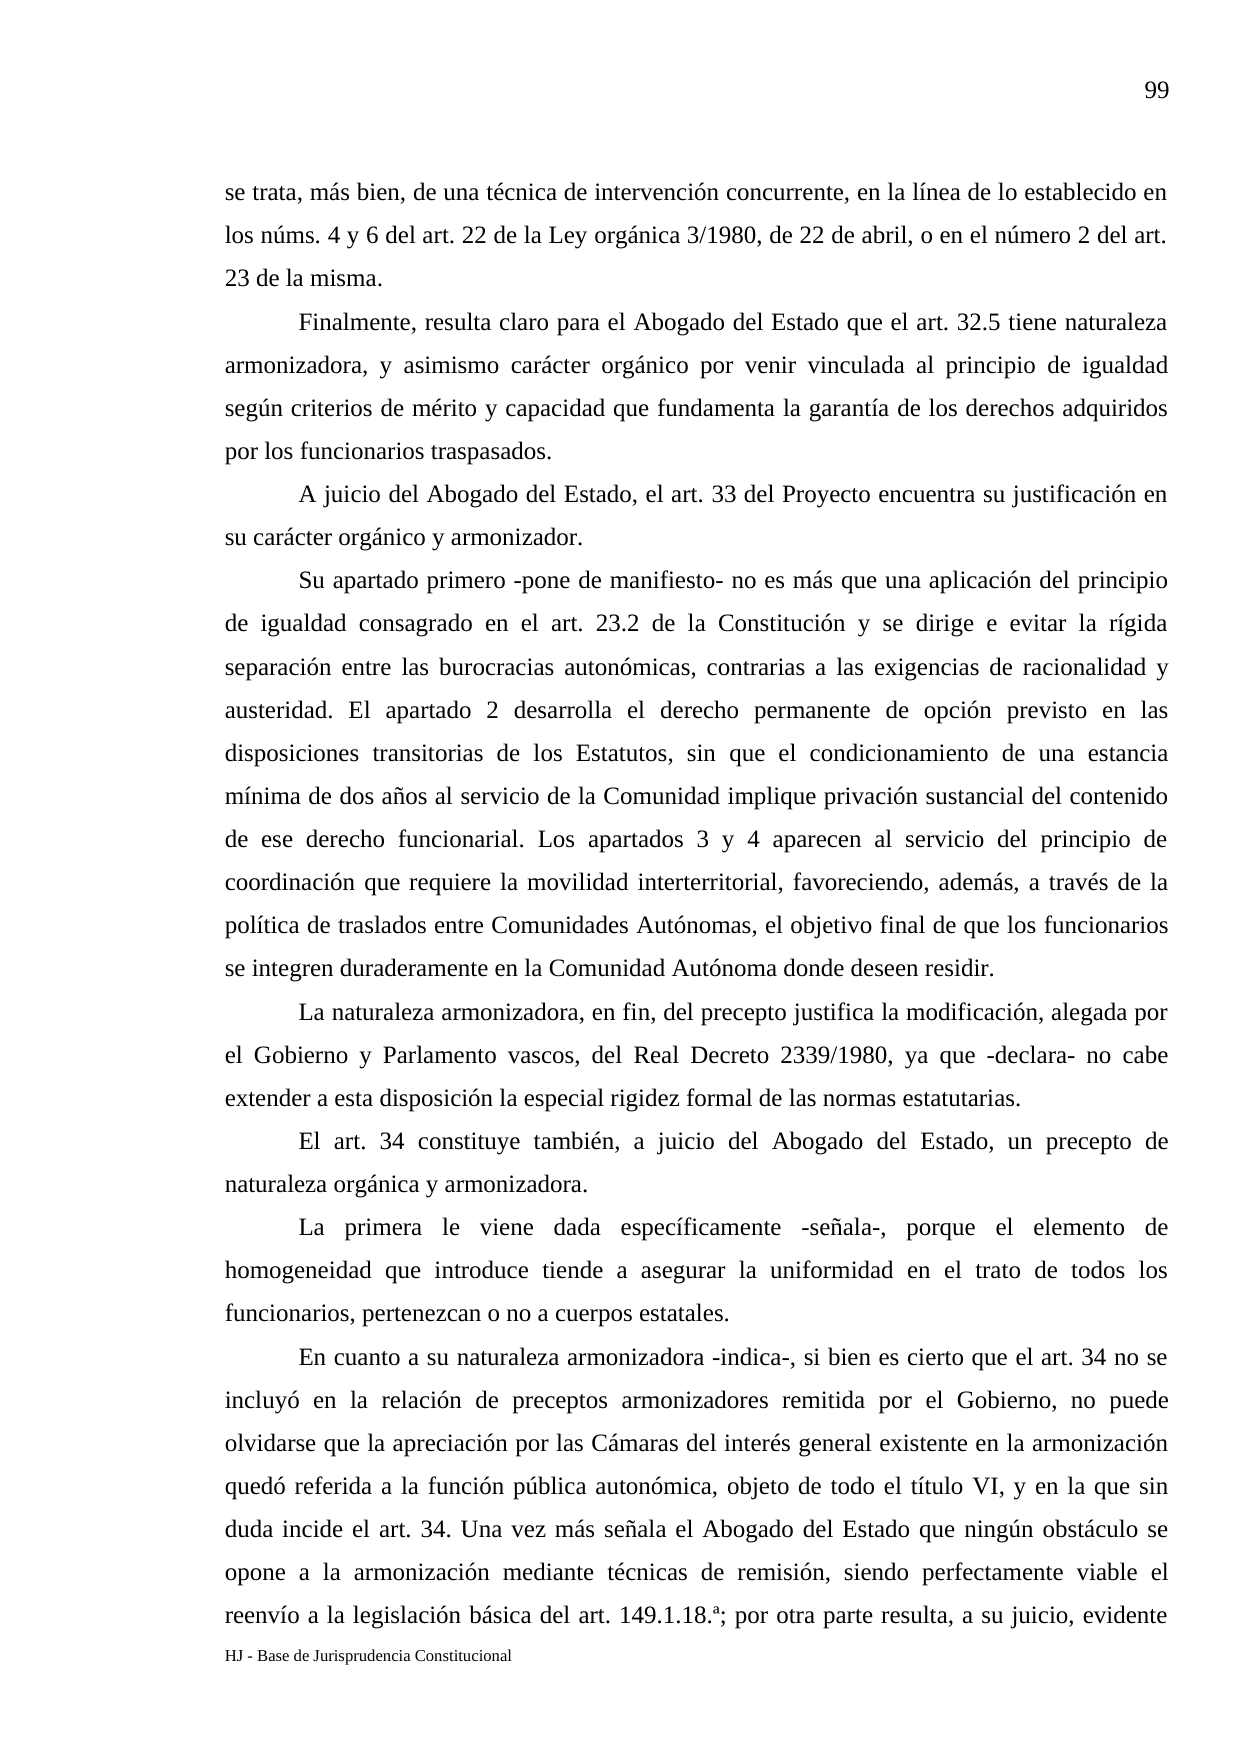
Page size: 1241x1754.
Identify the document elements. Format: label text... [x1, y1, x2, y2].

text La naturaleza armonizadora, en fin, del precepto justifica la modificación, alegada por el Gobierno y Parlamento vascos, del Real Decreto 2339/1980, ya que -declara- no cabe extender a esta disposición la especial rigidez formal de las normas estatutarias. [224, 997, 1169, 1112]
text A juicio del Abogado del Estado, el art. 33 del Proyecto encuentra su justificación en su carácter orgánico y armonizador. [224, 479, 1169, 551]
text El art. 34 constituye también, a juicio del Abogado del Estado, un precepto de naturaleza orgánica y armonizadora. [224, 1126, 1169, 1198]
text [224, 177, 1169, 292]
text Finalmente, resulta claro para el Abogado del Estado que el art. 32.5 tiene naturaleza armonizadora, y asimismo carácter orgánico por venir vinculada al principio de igualdad según criterios de mérito y capacidad que fundamenta la garantía de los derechos adquiridos por los funcionarios traspasados. [224, 307, 1169, 465]
text La primera le viene dada específicamente -señala-, porque el elemento de homogeneidad que introduce tiende a asegurar la uniformidad en el trato de todos los funcionarios, pertenezcan o no a cuerpos estatales. [224, 1212, 1169, 1327]
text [224, 1342, 1169, 1629]
text Su apartado primero -pone de manifiesto- no es más que una aplicación del principio de igualdad consagrado en el art. 23.2 de la Constitución y se dirige e evitar la rígida separación entre las burocracias autonómicas, contrarias a las exigencias de racionalidad y austeridad. El apartado 2 desarrolla el derecho permanente de opción previsto en las disposiciones transitorias de los Estatutos, sin que el condicionamiento de una estancia mínima de dos años al servicio de la Comunidad implique privación sustancial del contenido de ese derecho funcionarial. Los apartados 3 y 4 aparecen al servicio del principio de coordinación que requiere la movilidad interterritorial, favoreciendo, además, a través de la política de traslados entre Comunidades Autónomas, el objetivo final de que los funcionarios se integren duraderamente en la Comunidad Autónoma donde deseen residir. [224, 565, 1169, 982]
